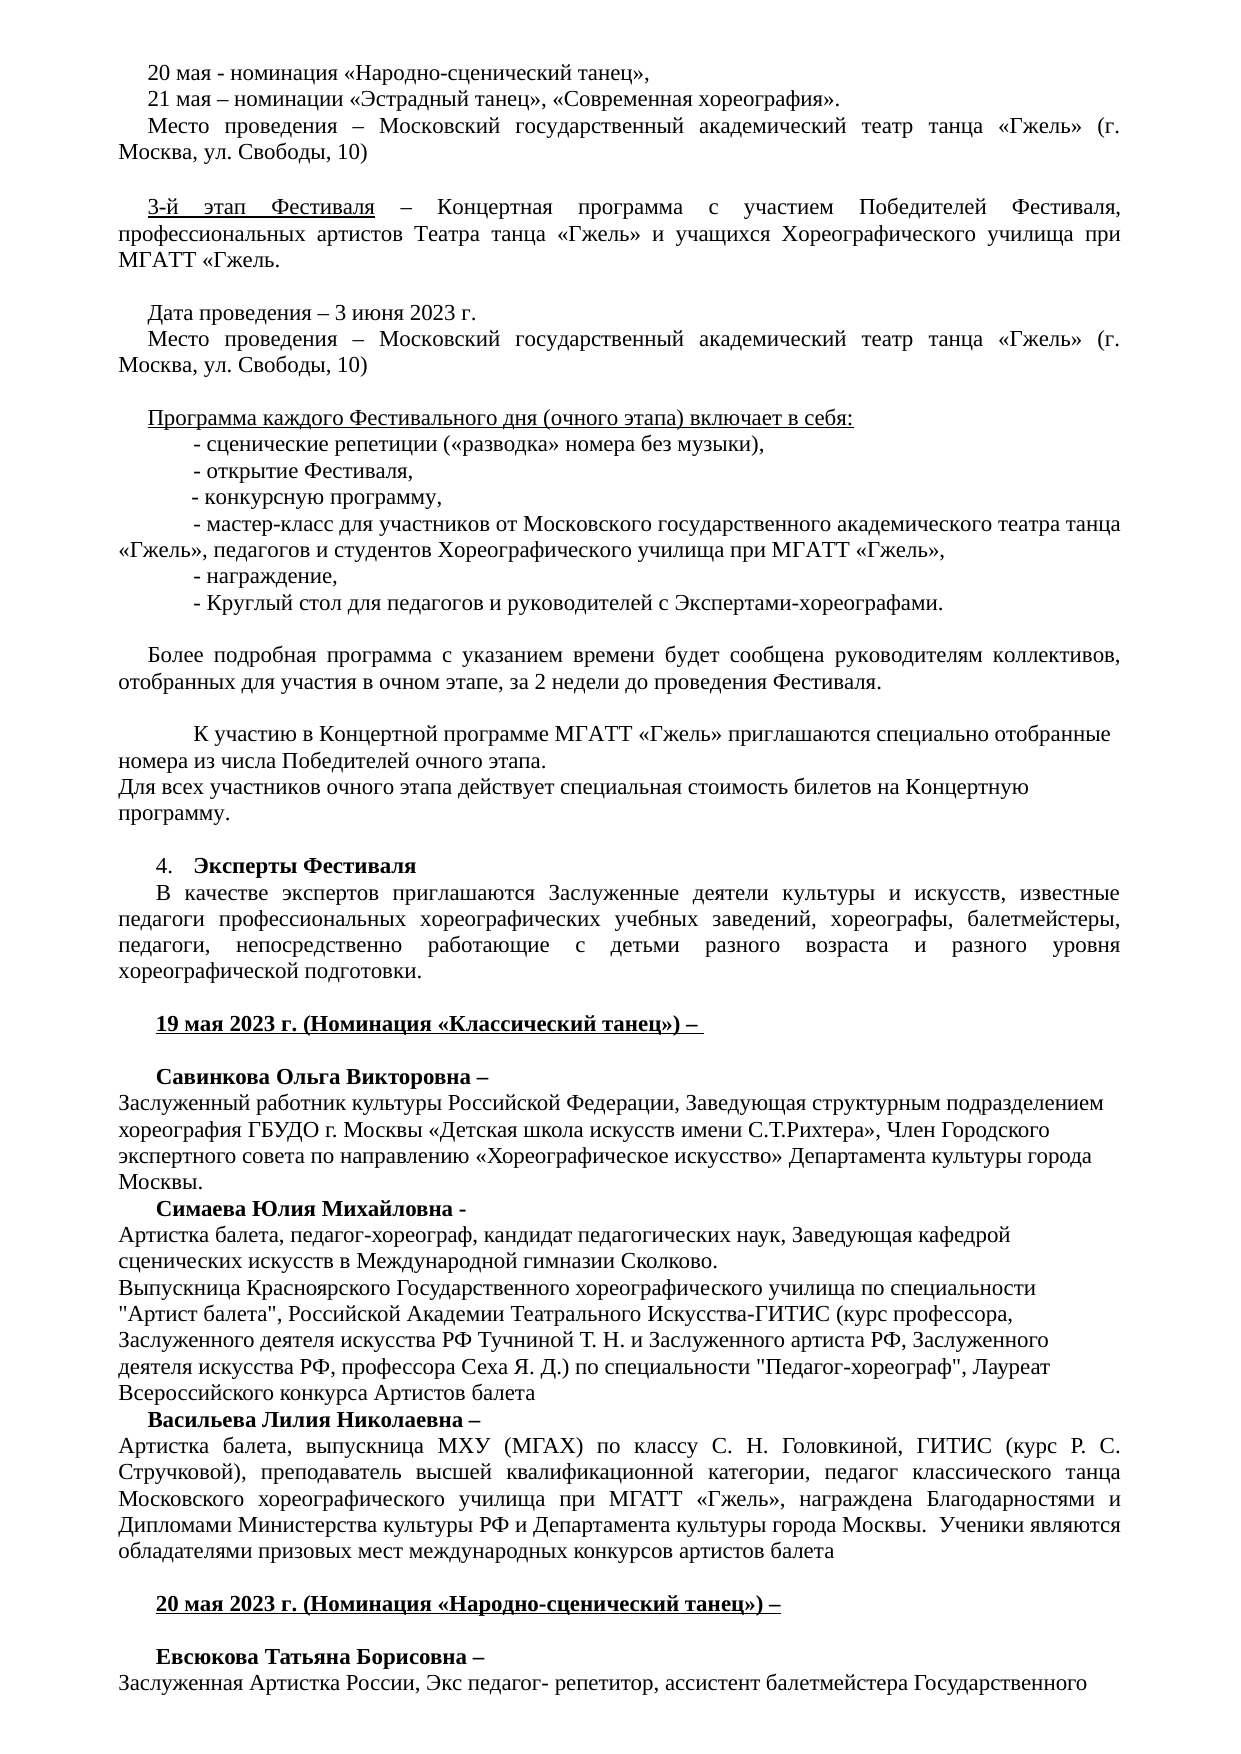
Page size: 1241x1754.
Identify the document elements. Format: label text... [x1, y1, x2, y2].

text Симаева Юлия Михайловна - Артистка балета, педагог-хореограф, кандидат педагогических наук, Заведующая кафедрой сценических искусств в Международной гимназии Сколково. Выпускница Красноярского Государственного хореографического училища по специальности "Артист балета", Российской Академии Театрального Искусства-ГИТИС (курс профессора, Заслуженного деятеля искусства РФ Тучниной Т. Н. и Заслуженного артиста РФ, Заслуженного деятеля искусства РФ, профессора Сеха Я. Д.) по специальности "Педагог-хореограф", Лауреат Всероссийского конкурса Артистов балета [118, 1195, 1122, 1406]
text К участию в Концертной программе МГАТТ «Гжель» приглашаются специально отобранные номера из числа Победителей очного этапа. [118, 720, 1122, 773]
text Васильева Лилия Николаевна – [118, 1406, 1122, 1432]
text Место проведения – Московский государственный академический театр танца «Гжель» (г. Москва, ул. Свободы, 10) [118, 325, 1122, 378]
text Программа каждого Фестивального дня (очного этапа) включает в себя: [118, 404, 1122, 431]
text Место проведения – Московский государственный академический театр танца «Гжель» (г. Москва, ул. Свободы, 10) [118, 112, 1122, 164]
text 19 мая 2023 г. (Номинация «Классический танец») – [118, 1010, 1122, 1037]
text В качестве экспертов приглашаются Заслуженные деятели культуры и искусств, известные педагоги профессиональных хореографических учебных заведений, хореографы, балетмейстеры, педагоги, непосредственно работающие с детьми разного возраста и разного уровня хореографической подготовки. [118, 878, 1122, 984]
text Для всех участников очного этапа действует специальная стоимость билетов на Концертную программу. [118, 773, 1122, 826]
text - конкурсную программу, [118, 483, 1122, 509]
text - мастер-класс для участников от Московского государственного академического театра танца «Гжель», педагогов и студентов Хореографического училища при МГАТТ «Гжель», [118, 509, 1122, 562]
text 3-й этап Фестиваля – Концертная программа с участием Победителей Фестиваля, профессиональных артистов Театра танца «Гжель» и учащихся Хореографического училища при МГАТТ «Гжель. [118, 193, 1122, 272]
text Артистка балета, выпускница МХУ (МГАХ) по классу С. Н. Головкиной, ГИТИС (курс Р. С. Стручковой), преподаватель высшей квалификационной категории, педагог классического танца Московского хореографического училища при МГАТТ «Гжель», награждена Благодарностями и Дипломами Министерства культуры РФ и Департамента культуры города Москвы. Ученики являются обладателями призовых мест международных конкурсов артистов балета [118, 1432, 1122, 1564]
text - награждение, [118, 562, 1122, 589]
text - открытие Фестиваля, [118, 457, 1122, 483]
text Евсюкова Татьяна Борисовна – [118, 1643, 1122, 1669]
text 21 мая – номинации «Эстрадный танец», «Современная хореография». [118, 86, 1122, 112]
text - сценические репетиции («разводка» номера без музыки), [118, 431, 1122, 457]
text Дата проведения – 3 июня 2023 г. [118, 299, 1122, 325]
text 20 мая - номинация «Народно-сценический танец», [118, 59, 1122, 86]
text - Круглый стол для педагогов и руководителей с Экспертами-хореографами. [193, 589, 1122, 615]
text Более подробная программа с указанием времени будет сообщена руководителям коллективов, отобранных для участия в очном этапе, за 2 недели до проведения Фестиваля. [118, 641, 1122, 694]
text Савинкова Ольга Викторовна – Заслуженный работник культуры Российской Федерации, Заведующая структурным подразделением хореография ГБУДО г. Москвы «Детская школа искусств имени С.Т.Рихтера», Член Городского экспертного совета по направлению «Хореографическое искусство» Департамента культуры города Москвы. [118, 1063, 1122, 1195]
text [118, 1669, 1122, 1696]
text 20 мая 2023 г. (Номинация «Народно-сценический танец») – [118, 1590, 1122, 1616]
list Эксперты Фестиваля [156, 852, 1122, 878]
